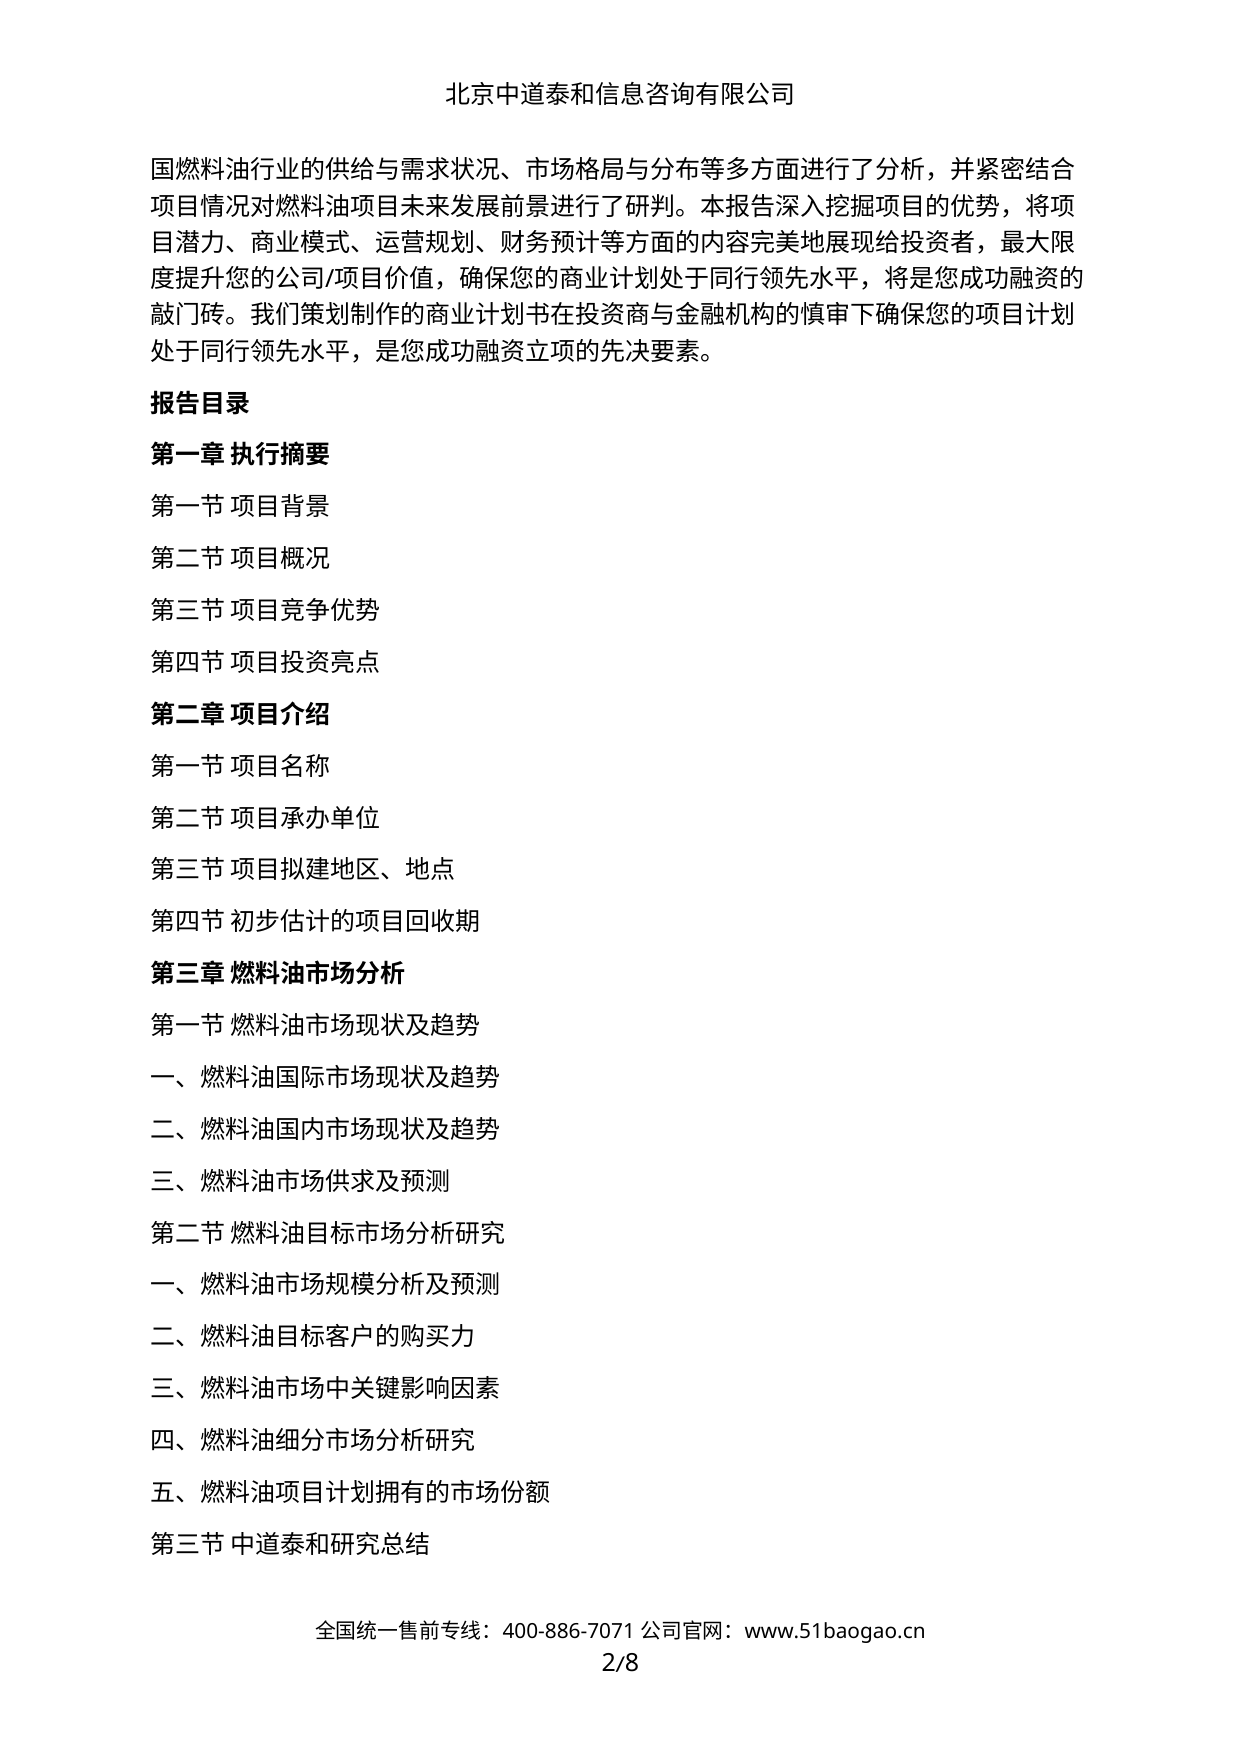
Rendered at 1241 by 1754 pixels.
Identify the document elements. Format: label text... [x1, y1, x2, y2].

text 报告目录 [150, 383, 1090, 419]
text 二、燃料油国内市场现状及趋势 [150, 1109, 1090, 1146]
text 二、燃料油目标客户的购买力 [150, 1317, 1090, 1353]
text 第三章 燃料油市场分析 [150, 954, 1090, 990]
text 第二节 项目承办单位 [150, 798, 1090, 834]
text 第一节 项目名称 [150, 746, 1090, 782]
text 第四节 项目投资亮点 [150, 642, 1090, 679]
text 第二章 项目介绍 [150, 694, 1090, 731]
text 三、燃料油市场中关键影响因素 [150, 1369, 1090, 1405]
text 第四节 初步估计的项目回收期 [150, 902, 1090, 938]
text 第三节 中道泰和研究总结 [150, 1524, 1090, 1561]
text 第三节 项目拟建地区、地点 [150, 850, 1090, 886]
text 一、燃料油国际市场现状及趋势 [150, 1057, 1090, 1094]
text 一、燃料油市场规模分析及预测 [150, 1265, 1090, 1301]
text 第二节 燃料油目标市场分析研究 [150, 1213, 1090, 1249]
text 三、燃料油市场供求及预测 [150, 1161, 1090, 1197]
text 四、燃料油细分市场分析研究 [150, 1421, 1090, 1457]
text 第一节 燃料油市场现状及趋势 [150, 1006, 1090, 1042]
text 第二节 项目概况 [150, 539, 1090, 575]
text 第三节 项目竞争优势 [150, 591, 1090, 627]
text 第一章 执行摘要 [150, 435, 1090, 471]
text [150, 150, 1090, 367]
text 五、燃料油项目计划拥有的市场份额 [150, 1472, 1090, 1509]
text 第一节 项目背景 [150, 487, 1090, 523]
